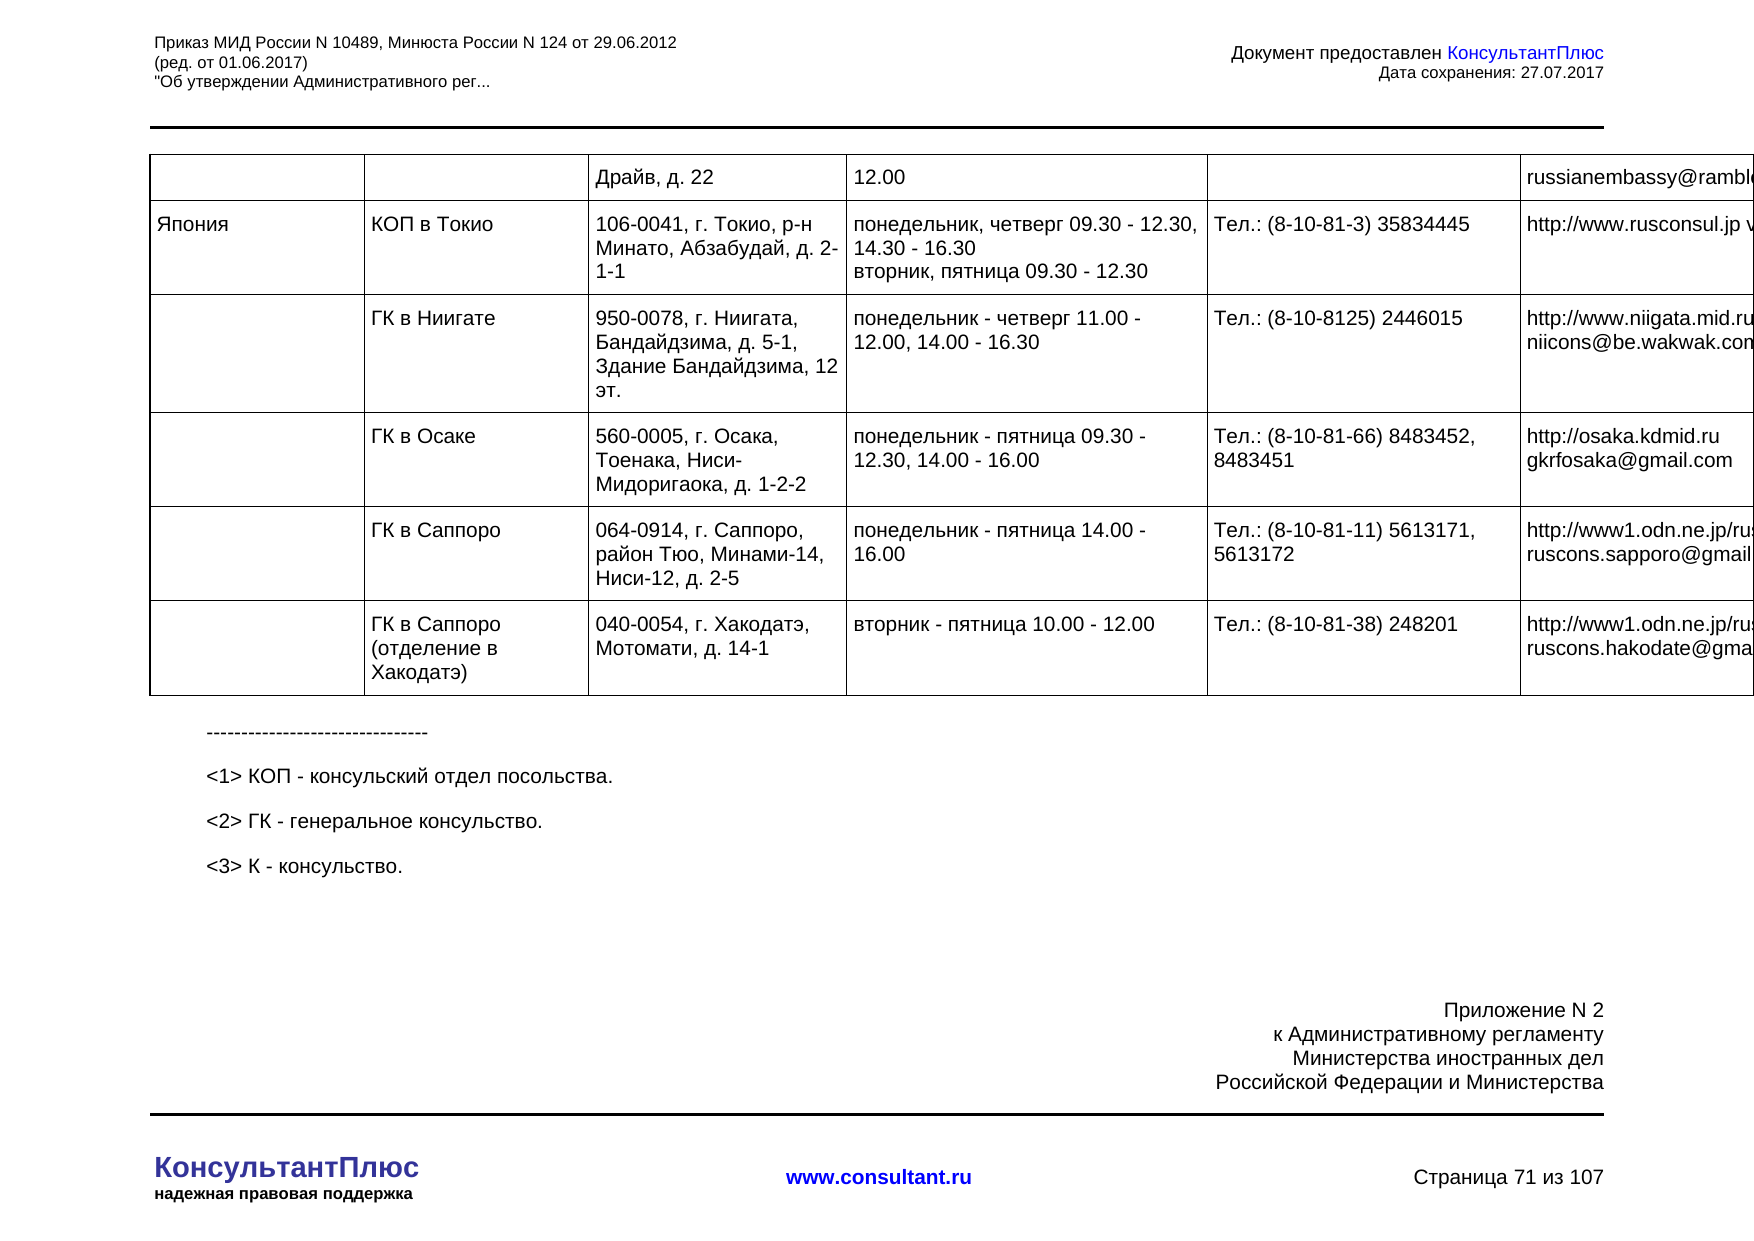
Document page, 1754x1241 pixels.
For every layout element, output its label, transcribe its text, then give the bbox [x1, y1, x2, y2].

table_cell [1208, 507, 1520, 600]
text Приложение N 2 [150, 998, 1604, 1022]
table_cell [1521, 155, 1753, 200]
text <1> КОП - консульский отдел посольства. [150, 764, 1604, 788]
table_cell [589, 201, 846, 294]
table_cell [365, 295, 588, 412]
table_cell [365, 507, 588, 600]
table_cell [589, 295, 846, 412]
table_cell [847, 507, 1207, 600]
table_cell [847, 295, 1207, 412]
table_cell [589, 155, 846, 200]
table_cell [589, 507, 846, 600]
text <3> К - консульство. [150, 854, 1604, 878]
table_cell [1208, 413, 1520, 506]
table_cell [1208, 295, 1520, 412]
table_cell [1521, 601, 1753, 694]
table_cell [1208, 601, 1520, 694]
text Российской Федерации и Министерства [150, 1069, 1604, 1093]
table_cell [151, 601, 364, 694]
text <2> ГК - генеральное консульство. [150, 809, 1604, 833]
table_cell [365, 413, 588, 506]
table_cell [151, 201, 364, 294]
text к Административному регламенту [150, 1022, 1604, 1046]
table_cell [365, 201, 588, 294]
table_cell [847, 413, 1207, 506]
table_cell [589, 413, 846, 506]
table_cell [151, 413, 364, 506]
text Министерства иностранных дел [150, 1046, 1604, 1069]
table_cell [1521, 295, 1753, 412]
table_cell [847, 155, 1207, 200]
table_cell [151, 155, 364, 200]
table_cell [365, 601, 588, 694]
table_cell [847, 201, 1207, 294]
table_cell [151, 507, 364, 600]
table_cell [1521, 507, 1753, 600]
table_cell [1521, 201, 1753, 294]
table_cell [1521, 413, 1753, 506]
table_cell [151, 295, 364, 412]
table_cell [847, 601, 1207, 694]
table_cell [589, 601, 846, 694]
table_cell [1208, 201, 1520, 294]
text -------------------------------- [150, 719, 1604, 743]
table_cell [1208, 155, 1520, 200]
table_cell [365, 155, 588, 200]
